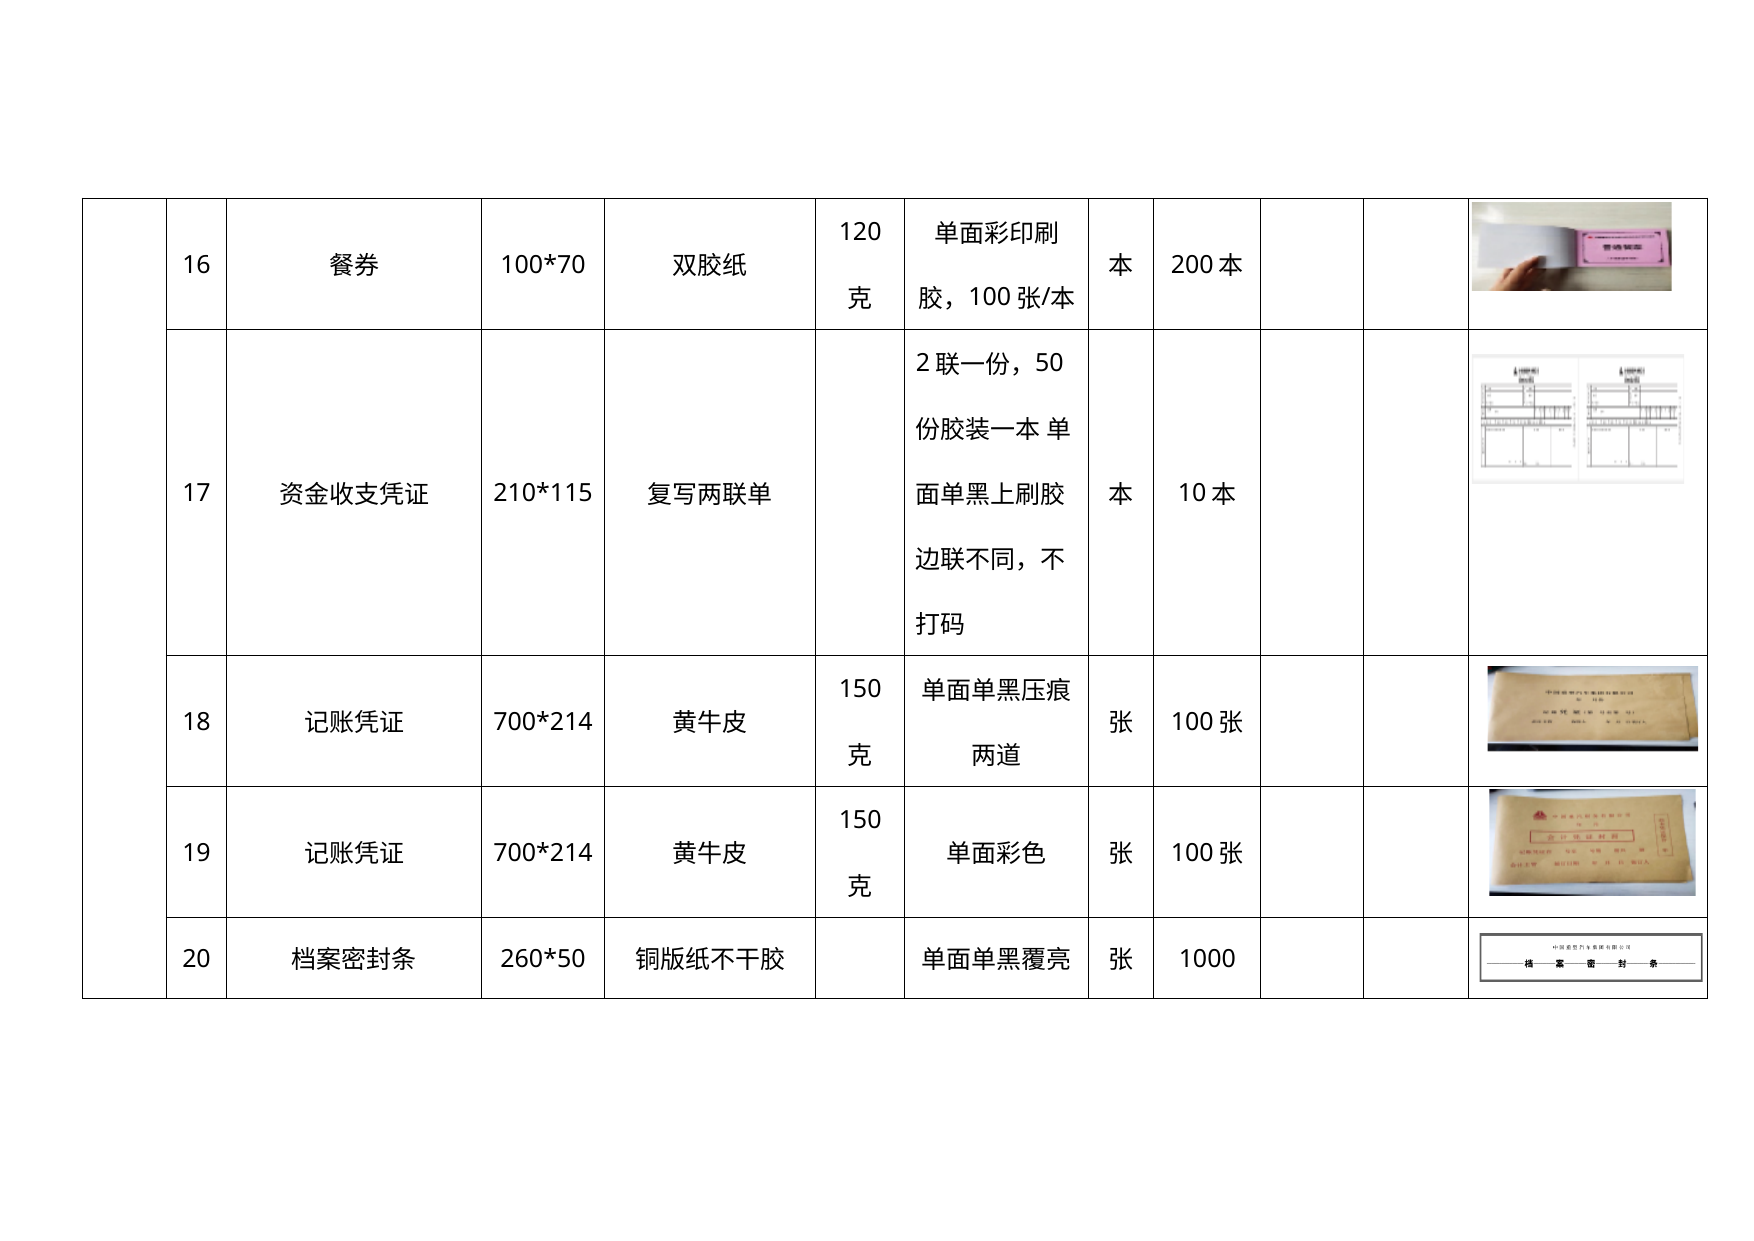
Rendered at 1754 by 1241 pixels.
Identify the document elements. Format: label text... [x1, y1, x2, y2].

table_cell 120克 [816, 199, 904, 329]
table_cell [1364, 656, 1468, 786]
table_cell 18 [167, 656, 226, 786]
table_cell 2联一份，50份胶装一本 单面单黑上刷胶边联不同，不打码 [905, 330, 1088, 655]
table_cell 黄牛皮 [605, 656, 815, 786]
table_cell 餐券 [227, 199, 481, 329]
table_cell 复写两联单 [605, 330, 815, 655]
picture [1489, 789, 1696, 896]
table_cell [1469, 656, 1707, 786]
table_cell 记账凭证 [227, 656, 481, 786]
table_cell [1469, 199, 1707, 329]
table_cell 100张 [1154, 656, 1260, 786]
table_cell 本 [1089, 199, 1153, 329]
table_cell 张 [1089, 787, 1153, 917]
table_cell 100*70 [482, 199, 604, 329]
picture [1471, 354, 1685, 484]
table_cell 260*50 [482, 918, 604, 998]
table_cell [1364, 918, 1468, 998]
table_cell 单面单黑压痕两道 [905, 656, 1088, 786]
table_cell 17 [167, 330, 226, 655]
table_cell 张 [1089, 656, 1153, 786]
table_cell 黄牛皮 [605, 787, 815, 917]
table_cell 资金收支凭证 [227, 330, 481, 655]
table_cell 100张 [1154, 787, 1260, 917]
table_cell [1469, 787, 1707, 917]
table_cell [1364, 330, 1468, 655]
table_cell [1364, 199, 1468, 329]
table_cell 记账凭证 [227, 787, 481, 917]
table_cell 双胶纸 [605, 199, 815, 329]
table_cell 1000张 [1154, 918, 1260, 998]
table_cell 16 [167, 199, 226, 329]
table_cell [1261, 199, 1363, 329]
table_cell [1364, 787, 1468, 917]
picture [1471, 202, 1672, 291]
table_cell 150克 [816, 787, 904, 917]
table_cell 单面彩印刷胶，100张/本 [905, 199, 1088, 329]
table_cell [1261, 330, 1363, 655]
table_cell 200本 [1154, 199, 1260, 329]
table_cell 张 [1089, 918, 1153, 998]
table_cell [1469, 918, 1707, 998]
table_cell [1261, 656, 1363, 786]
table_cell 150克 [816, 656, 904, 786]
table_cell 700*214 [482, 656, 604, 786]
table_cell [1469, 330, 1707, 655]
table_cell [816, 330, 904, 655]
table_cell [816, 918, 904, 998]
picture [1487, 666, 1699, 753]
table_cell 单面单黑覆亮膜 [905, 918, 1088, 998]
picture [1479, 933, 1703, 982]
table_cell 20 [167, 918, 226, 998]
table_cell 210*115 [482, 330, 604, 655]
table_cell 铜版纸不干胶 [605, 918, 815, 998]
table_cell 本 [1089, 330, 1153, 655]
table_cell [1261, 787, 1363, 917]
table_cell 700*214 [482, 787, 604, 917]
table_cell [1261, 918, 1363, 998]
table_cell 单面彩色 [905, 787, 1088, 917]
table_cell 10本 [1154, 330, 1260, 655]
table_cell 19 [167, 787, 226, 917]
table_cell 档案密封条 [227, 918, 481, 998]
